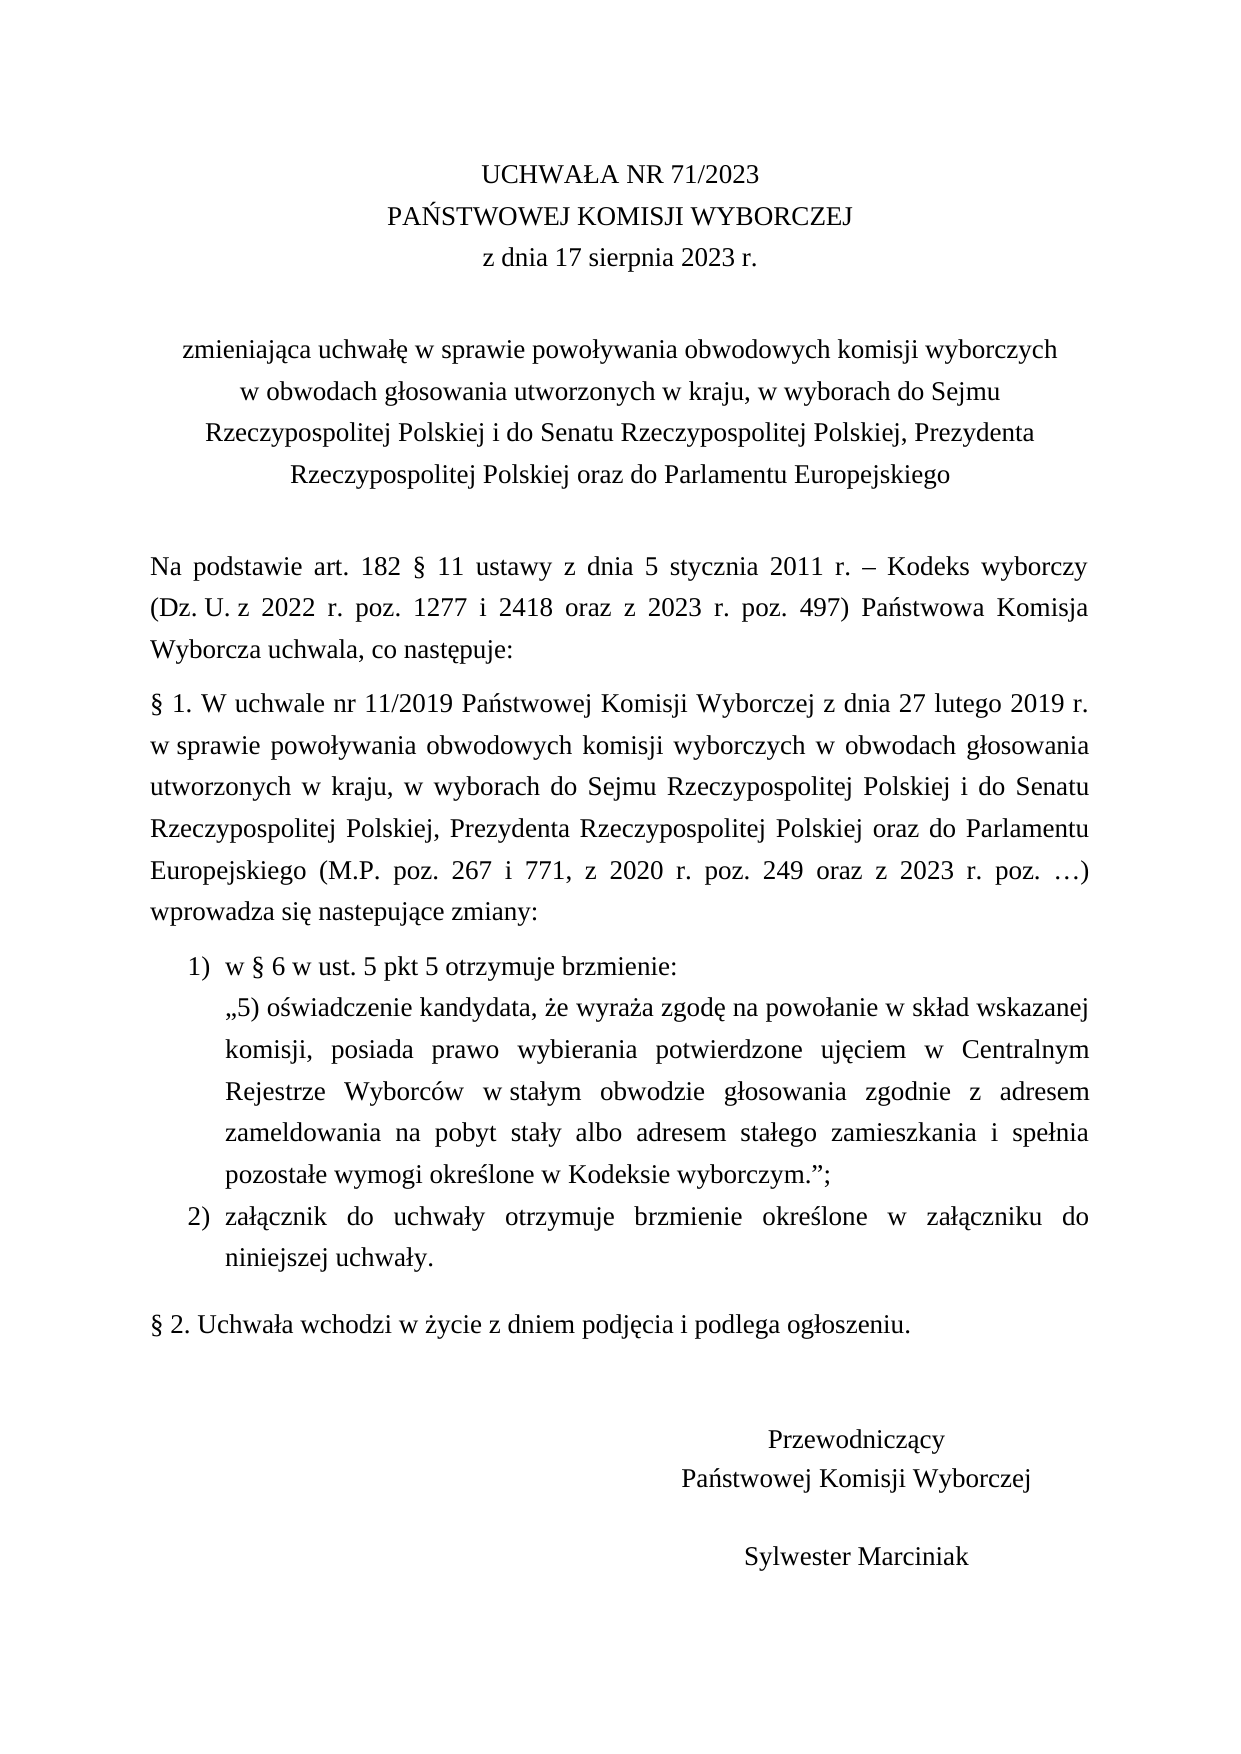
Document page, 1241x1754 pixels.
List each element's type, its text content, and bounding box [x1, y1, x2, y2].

list w § 6 w ust. 5 pkt 5 otrzymuje brzmienie: [187, 942, 1090, 983]
text PAŃSTWOWEJ KOMISJI WYBORCZEJ [150, 192, 1090, 233]
text Sylwester Marciniak [622, 1533, 1090, 1573]
text § 2. Uchwała wchodzi w życie z dniem podjęcia i podlega ogłoszeniu. [150, 1300, 1090, 1342]
text z dnia 17 sierpnia 2023 r. [150, 233, 1090, 275]
text Przewodniczący [622, 1417, 1090, 1456]
text Państwowej Komisji Wyborczej [622, 1456, 1090, 1496]
text Na podstawie art. 182 § 11 ustawy z dnia 5 stycznia 2011 r. – Kodeks wyborczy (Dz. U. z 2022 r. poz. 1277 i 2418 oraz z 2023 r. poz. 497) Państwowa Komisja Wyborcza uchwala, co następuje: [150, 542, 1090, 667]
text § 1. W uchwale nr 11/2019 Państwowej Komisji Wyborczej z dnia 27 lutego 2019 r. w sprawie powoływania obwodowych komisji wyborczych w obwodach głosowania utworzonych w kraju, w wyborach do Sejmu Rzeczypospolitej Polskiej i do Senatu Rzeczypospolitej Polskiej, Prezydenta Rzeczypospolitej Polskiej oraz do Parlamentu Europejskiego (M.P. poz. 267 i 771, z 2020 r. poz. 249 oraz z 2023 r. poz. …) wprowadza się nastepujące zmiany: [150, 679, 1090, 929]
list załącznik do uchwały otrzymuje brzmienie określone w załączniku do niniejszej uchwały. [187, 1192, 1090, 1275]
text zmieniająca uchwałę w sprawie powoływania obwodowych komisji wyborczych w obwodach głosowania utworzonych w kraju, w wyborach do Sejmu Rzeczypospolitej Polskiej i do Senatu Rzeczypospolitej Polskiej, Prezydenta Rzeczypospolitej Polskiej oraz do Parlamentu Europejskiego [150, 325, 1090, 492]
list „5) oświadczenie kandydata, że wyraża zgodę na powołanie w skład wskazanej komisji, posiada prawo wybierania potwierdzone ujęciem w Centralnym Rejestrze Wyborców w stałym obwodzie głosowania zgodnie z adresem zameldowania na pobyt stały albo adresem stałego zamieszkania i spełnia pozostałe wymogi określone w Kodeksie wyborczym.”; [225, 983, 1090, 1192]
text UCHWAŁA NR 71/2023 [150, 150, 1090, 192]
